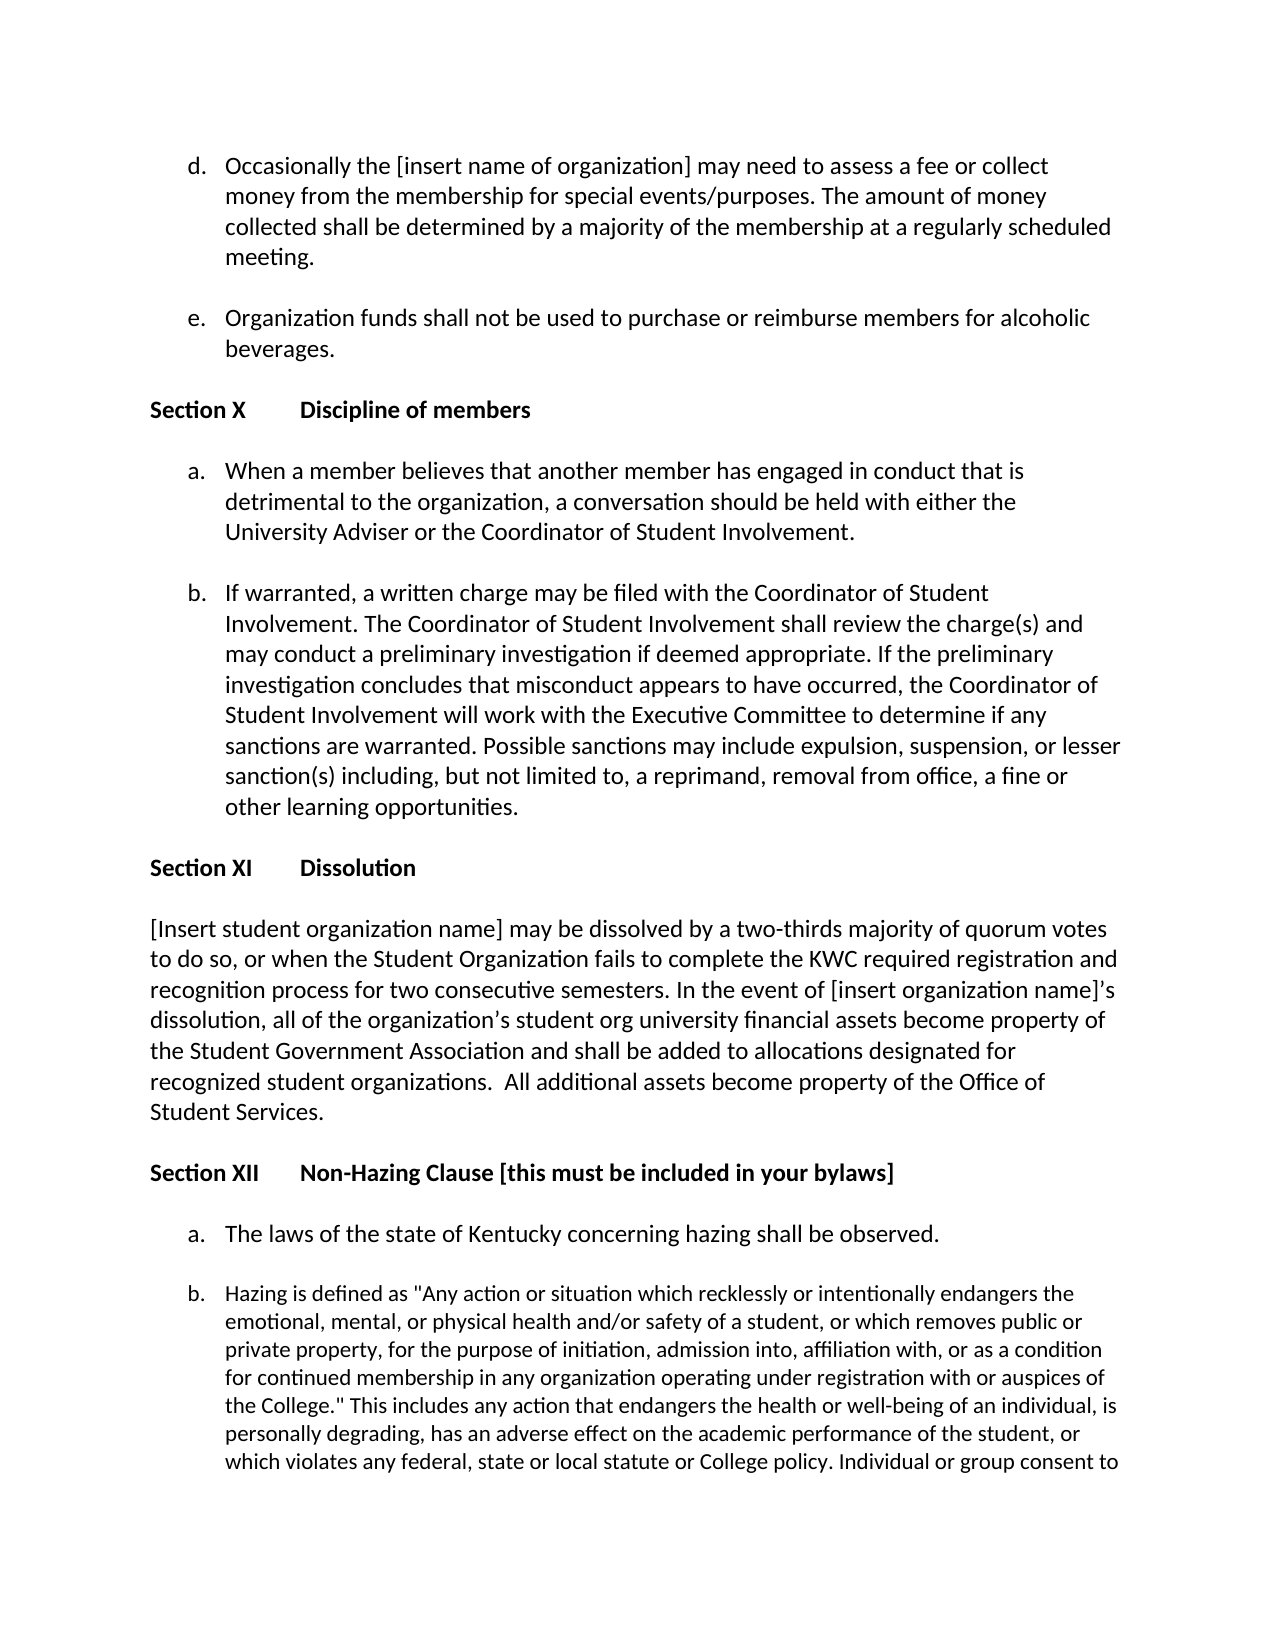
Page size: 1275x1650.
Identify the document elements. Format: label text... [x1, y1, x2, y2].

text Section XI Dissolution [150, 852, 1125, 882]
list When a member believes that another member has engaged in conduct that is detrimental to the organization, a conversation should be held with either the University Adviser or the Coordinator of Student Involvement. [187, 455, 1125, 547]
list If warranted, a written charge may be filed with the Coordinator of Student Involvement. The Coordinator of Student Involvement shall review the charge(s) and may conduct a preliminary investigation if deemed appropriate. If the preliminary investigation concludes that misconduct appears to have occurred, the Coordinator of Student Involvement will work with the Executive Committee to determine if any sanctions are warranted. Possible sanctions may include expulsion, suspension, or lesser sanction(s) including, but not limited to, a reprimand, removal from office, a fine or other learning opportunities. [187, 577, 1125, 821]
text Section X Discipline of members [150, 394, 1125, 425]
list Organization funds shall not be used to purchase or reimburse members for alcoholic beverages. [187, 303, 1125, 364]
text [Insert student organization name] may be dissolved by a two-thirds majority of quorum votes to do so, or when the Student Organization fails to complete the KWC required registration and recognition process for two consecutive semesters. In the event of [insert organization name]’s dissolution, all of the organization’s student org university financial assets become property of the Student Government Association and shall be added to allocations designated for recognized student organizations. All additional assets become property of the Office of Student Services. [150, 913, 1125, 1127]
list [187, 1279, 1125, 1475]
text Section XII Non-Hazing Clause [this must be included in your bylaws] [150, 1157, 1125, 1188]
list Occasionally the [insert name of organization] may need to assess a fee or collect money from the membership for special events/purposes. The amount of money collected shall be determined by a majority of the membership at a regularly scheduled meeting. [187, 150, 1125, 272]
list The laws of the state of Kentucky concerning hazing shall be observed. [187, 1218, 1125, 1249]
